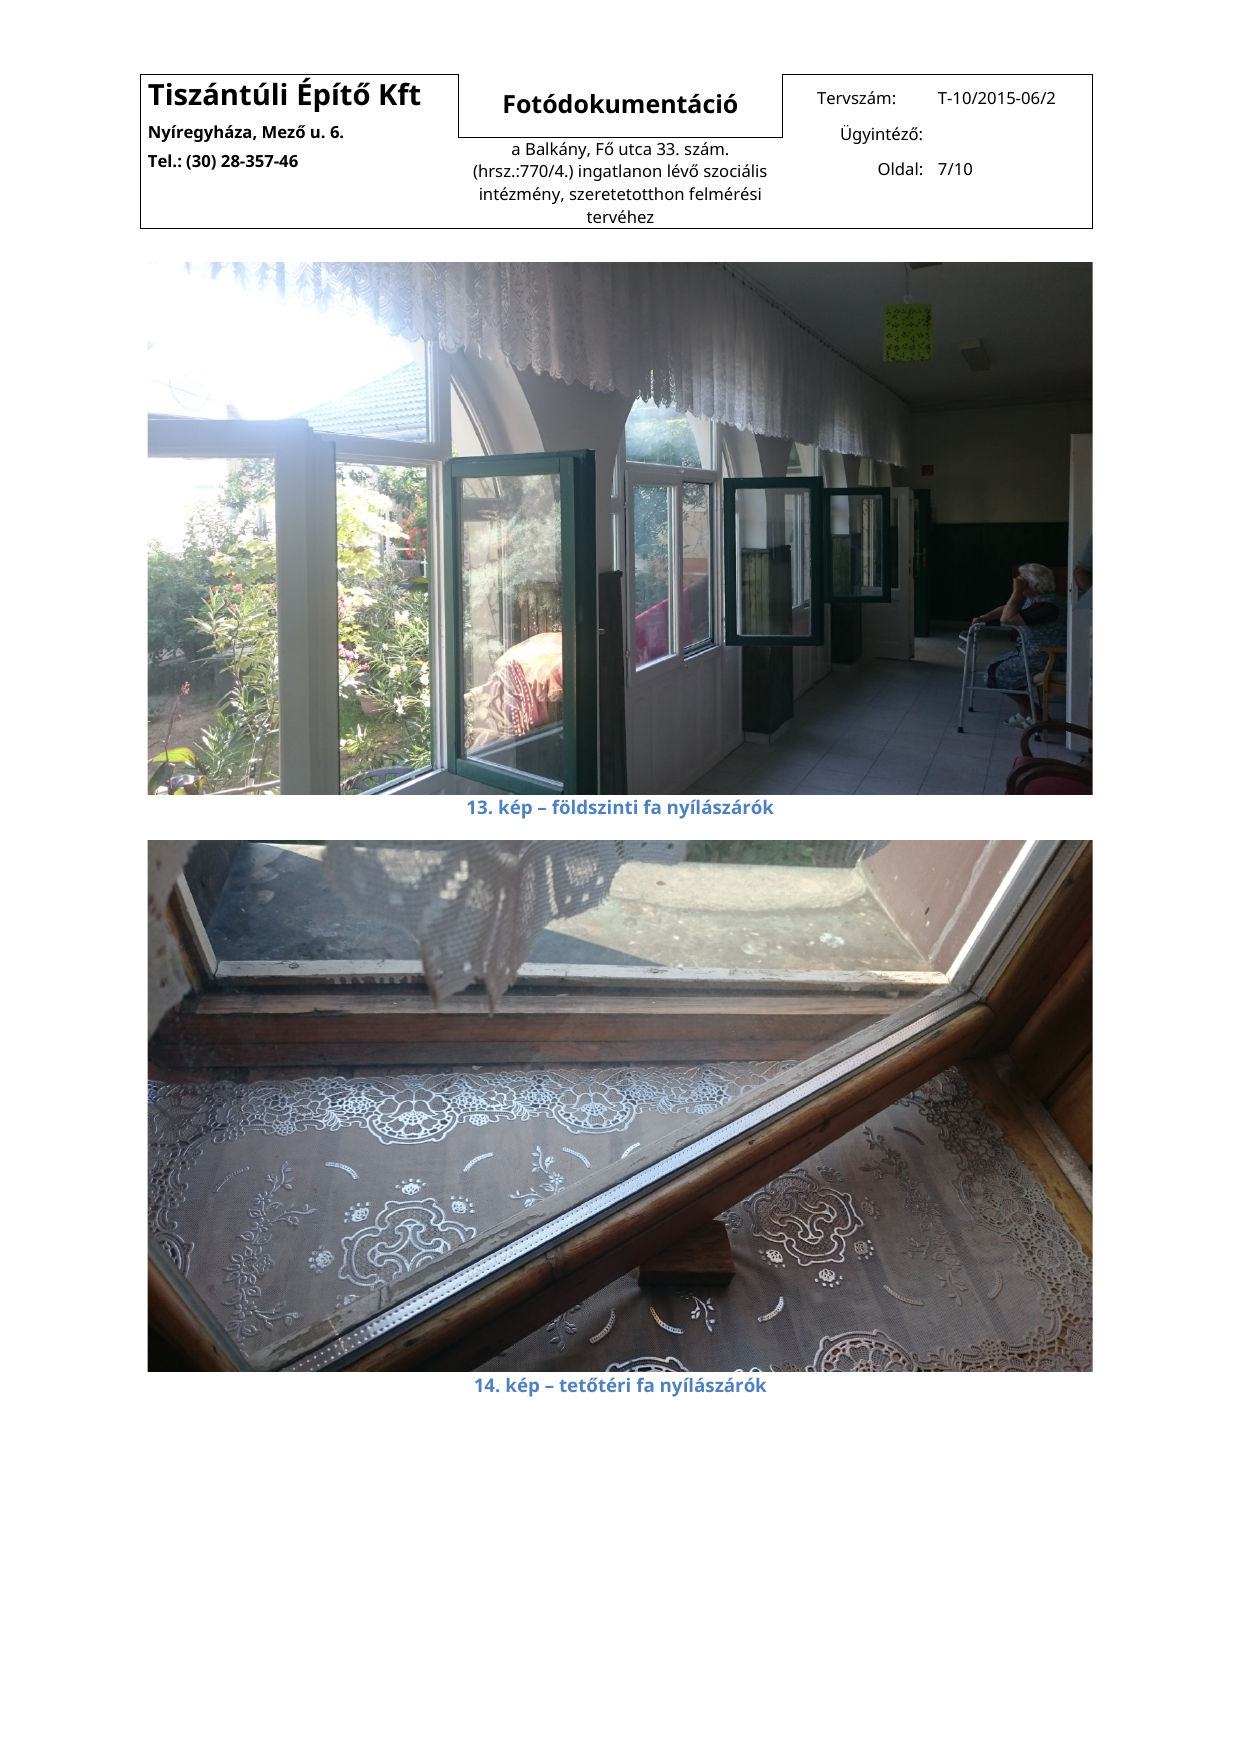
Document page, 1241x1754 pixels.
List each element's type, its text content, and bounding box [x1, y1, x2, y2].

picture [147, 840, 1093, 1372]
picture [147, 262, 1093, 795]
